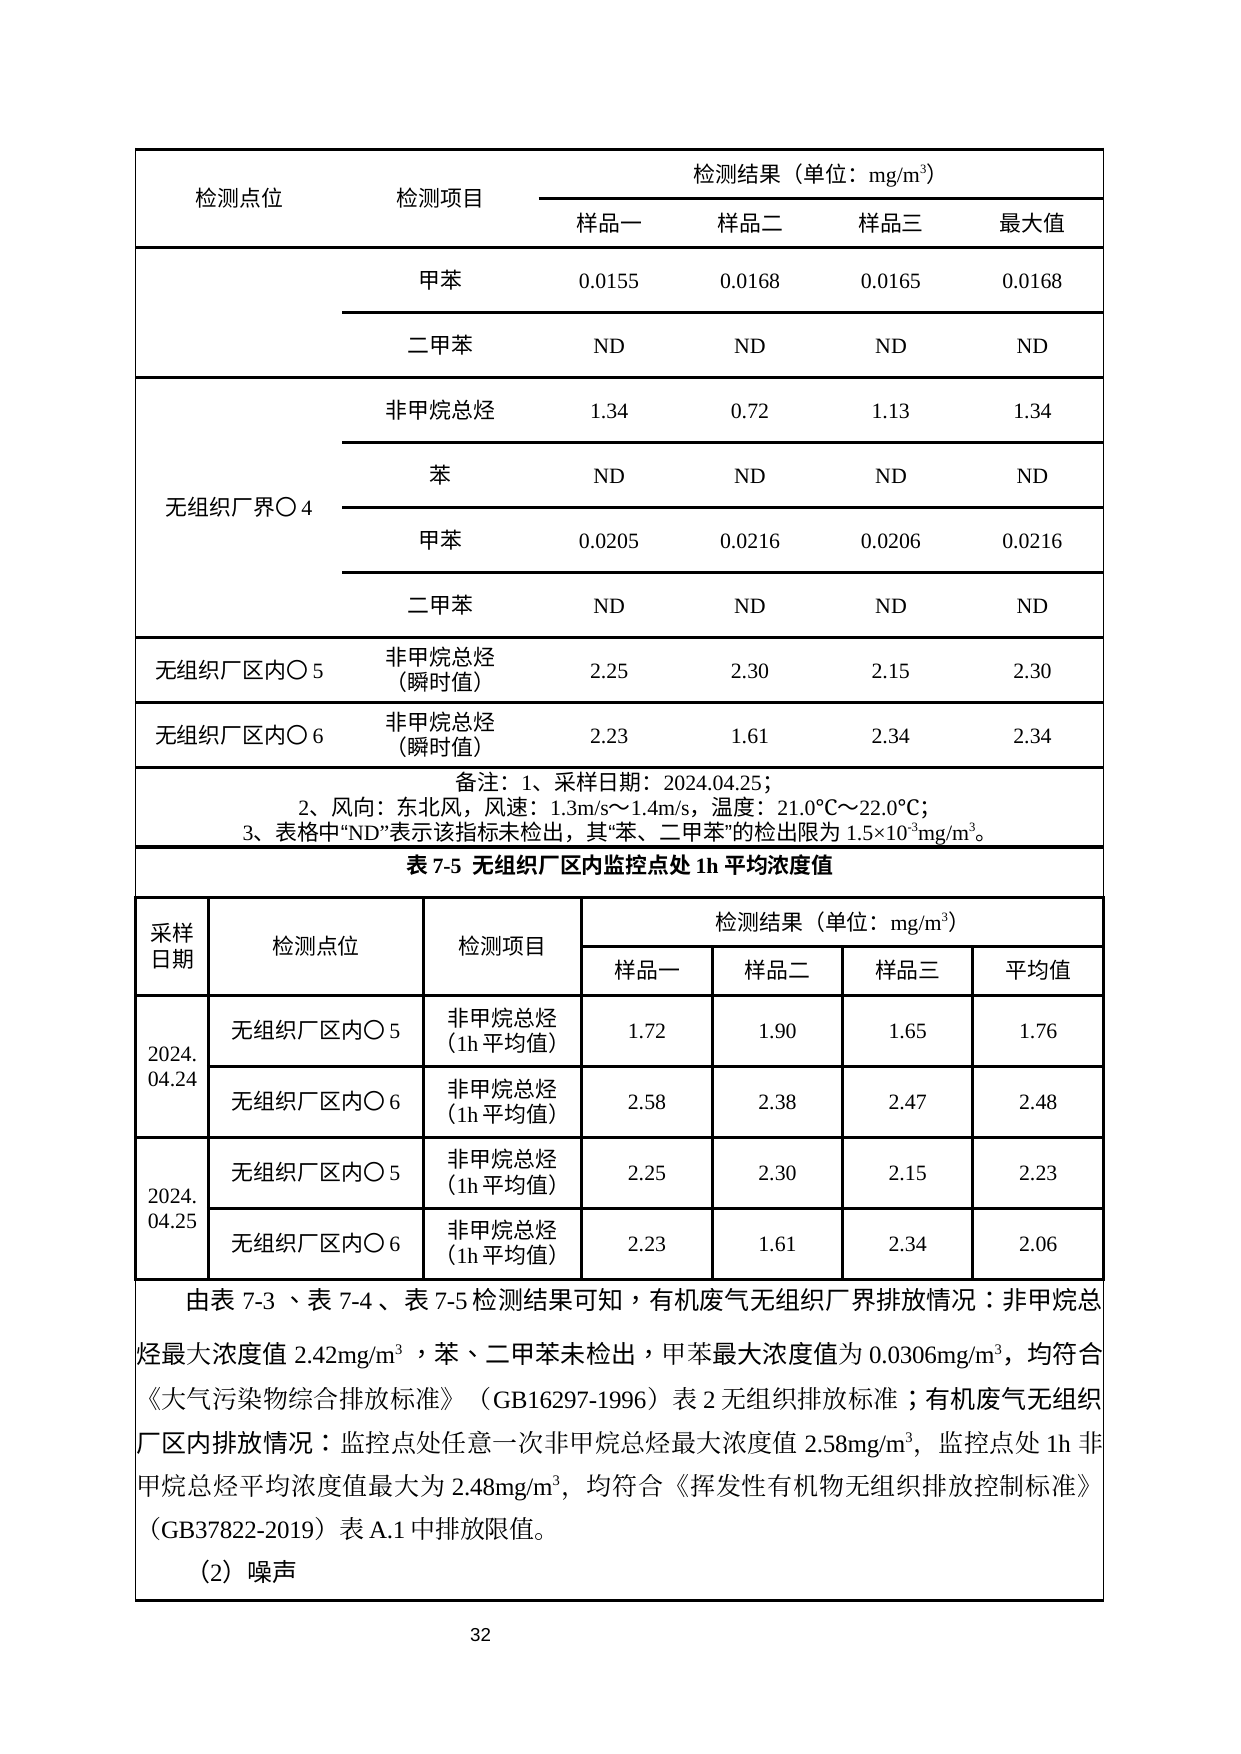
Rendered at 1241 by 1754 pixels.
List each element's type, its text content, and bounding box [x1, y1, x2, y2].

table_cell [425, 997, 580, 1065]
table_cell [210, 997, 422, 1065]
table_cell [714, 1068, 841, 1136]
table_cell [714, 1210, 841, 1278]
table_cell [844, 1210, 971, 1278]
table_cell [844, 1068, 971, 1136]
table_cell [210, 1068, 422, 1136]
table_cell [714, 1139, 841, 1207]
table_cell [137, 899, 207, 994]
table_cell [136, 1281, 1103, 1599]
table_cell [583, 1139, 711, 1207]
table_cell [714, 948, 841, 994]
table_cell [136, 151, 1103, 246]
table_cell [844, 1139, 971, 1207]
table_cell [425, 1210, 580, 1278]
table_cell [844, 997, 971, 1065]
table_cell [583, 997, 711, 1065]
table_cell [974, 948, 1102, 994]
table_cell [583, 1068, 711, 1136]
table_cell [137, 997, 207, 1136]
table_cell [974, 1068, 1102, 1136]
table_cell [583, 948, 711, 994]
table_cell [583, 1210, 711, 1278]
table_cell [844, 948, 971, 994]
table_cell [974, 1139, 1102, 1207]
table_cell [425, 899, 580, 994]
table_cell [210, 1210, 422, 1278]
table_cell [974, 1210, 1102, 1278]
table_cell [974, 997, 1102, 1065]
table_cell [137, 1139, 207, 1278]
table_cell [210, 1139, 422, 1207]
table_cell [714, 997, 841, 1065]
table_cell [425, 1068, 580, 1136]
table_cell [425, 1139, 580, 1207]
